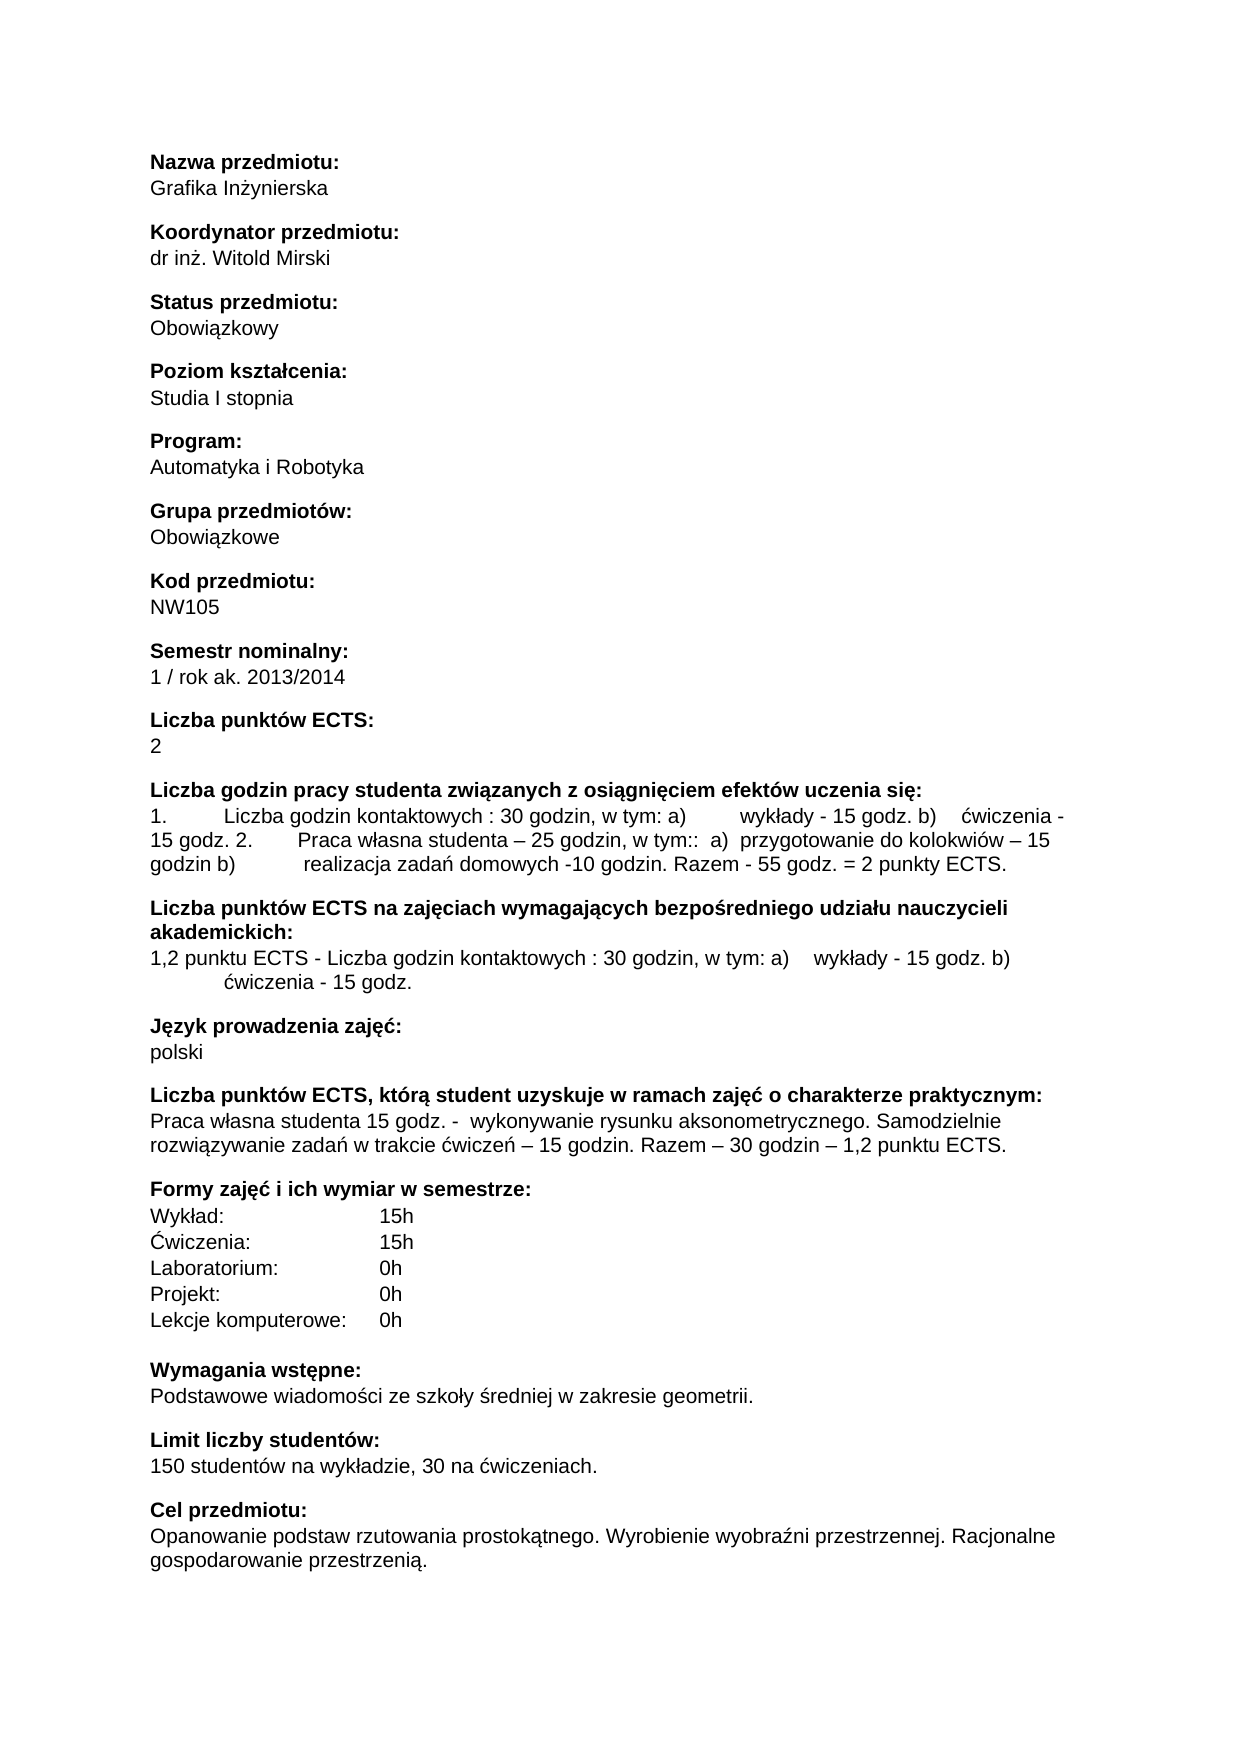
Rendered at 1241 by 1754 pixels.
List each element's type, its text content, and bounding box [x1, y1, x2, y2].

text Program: [150, 429, 1090, 453]
text Nazwa przedmiotu: [150, 150, 1090, 174]
table_header 15h [369, 1204, 597, 1228]
table_cell 0h [369, 1254, 597, 1280]
text Podstawowe wiadomości ze szkoły średniej w zakresie geometrii. [150, 1384, 1090, 1408]
text Grafika Inżynierska [150, 176, 1090, 200]
text Grupa przedmiotów: [150, 499, 1090, 523]
text Koordynator przedmiotu: [150, 220, 1090, 244]
table_cell Laboratorium: [140, 1256, 367, 1280]
text Praca własna studenta 15 godz. - wykonywanie rysunku aksonometrycznego. Samodzielnie rozwiązywanie zadań w trakcie ćwiczeń – 15 godzin. Razem – 30 godzin – 1,2 punktu ECTS. [150, 1109, 1090, 1157]
text Liczba punktów ECTS na zajęciach wymagających bezpośredniego udziału nauczycieli akademickich: [150, 896, 1090, 944]
text 1 / rok ak. 2013/2014 [150, 664, 1090, 688]
text Wymagania wstępne: [150, 1358, 1090, 1382]
text Opanowanie podstaw rzutowania prostokątnego. Wyrobienie wyobraźni przestrzennej. Racjonalne gospodarowanie przestrzenią. [150, 1523, 1090, 1571]
text polski [150, 1039, 1090, 1063]
text Formy zajęć i ich wymiar w semestrze: [150, 1177, 1090, 1201]
text Limit liczby studentów: [150, 1428, 1090, 1452]
text Liczba godzin pracy studenta związanych z osiągnięciem efektów uczenia się: [150, 778, 1090, 802]
text dr inż. Witold Mirski [150, 246, 1090, 270]
text Automatyka i Robotyka [150, 455, 1090, 479]
text 1. Liczba godzin kontaktowych : 30 godzin, w tym: a) wykłady - 15 godz. b) ćwiczenia - 15 godz. 2. Praca własna studenta – 25 godzin, w tym:: a) przygotowanie do kolokwiów – 15 godzin b) realizacja zadań domowych -10 godzin. Razem - 55 godz. = 2 punkty ECTS. [150, 804, 1090, 876]
text Obowiązkowe [150, 525, 1090, 549]
table_cell 0h [369, 1280, 597, 1306]
text Status przedmiotu: [150, 289, 1090, 313]
text 150 studentów na wykładzie, 30 na ćwiczeniach. [150, 1454, 1090, 1478]
text 1,2 punktu ECTS - Liczba godzin kontaktowych : 30 godzin, w tym: a) wykłady - 15 godz. b) ćwiczenia - 15 godz. [150, 946, 1090, 994]
table_header Wykład: [140, 1204, 367, 1228]
table_cell 0h [369, 1306, 597, 1332]
text Cel przedmiotu: [150, 1497, 1090, 1521]
text 2 [150, 734, 1090, 758]
text Obowiązkowy [150, 316, 1090, 339]
text NW105 [150, 595, 1090, 619]
text Język prowadzenia zajęć: [150, 1013, 1090, 1037]
table_cell Ćwiczenia: [140, 1230, 367, 1254]
text Poziom kształcenia: [150, 359, 1090, 383]
text Kod przedmiotu: [150, 569, 1090, 593]
table_cell Lekcje komputerowe: [140, 1308, 367, 1332]
table_cell 15h [369, 1228, 597, 1254]
text Liczba punktów ECTS, którą student uzyskuje w ramach zajęć o charakterze praktycznym: [150, 1083, 1090, 1107]
table_cell Projekt: [140, 1282, 367, 1306]
text Semestr nominalny: [150, 638, 1090, 662]
text Studia I stopnia [150, 385, 1090, 409]
text Liczba punktów ECTS: [150, 708, 1090, 732]
